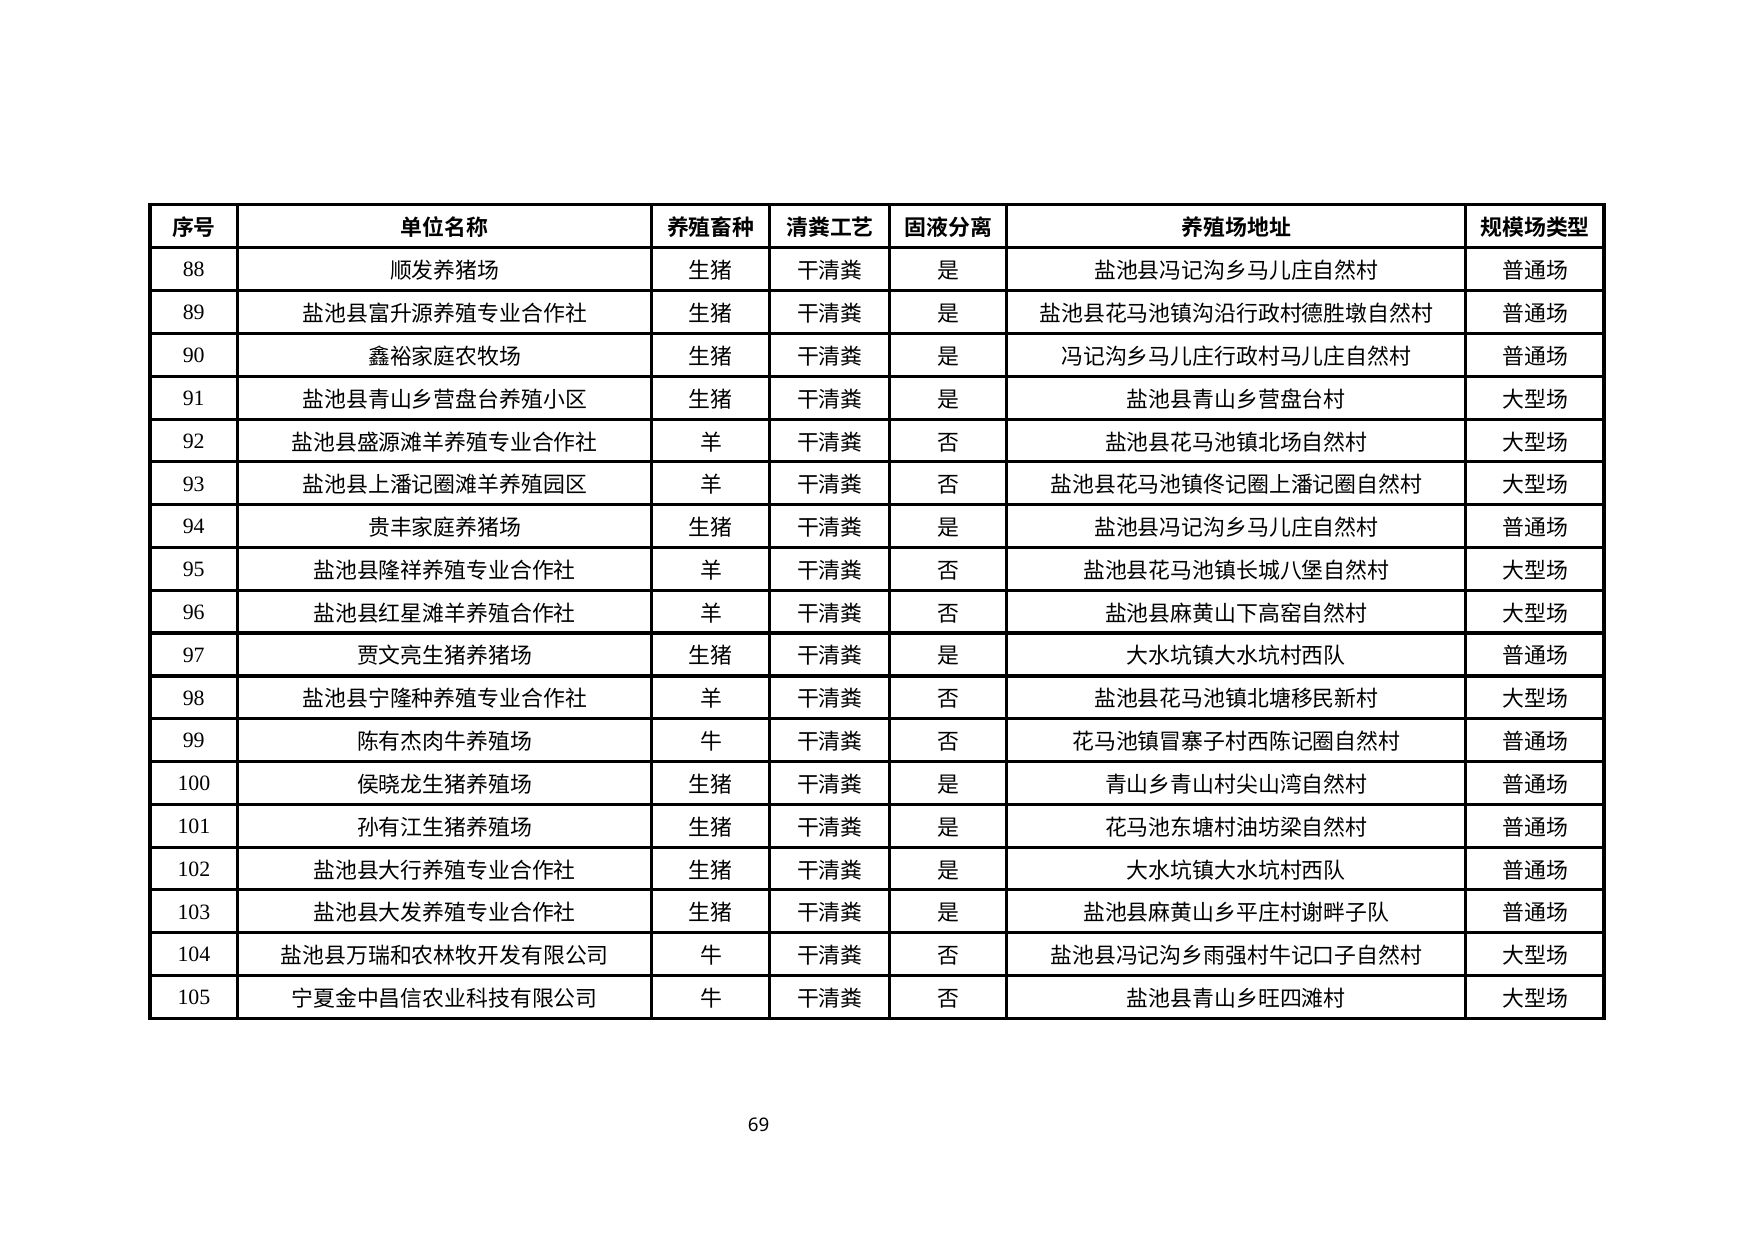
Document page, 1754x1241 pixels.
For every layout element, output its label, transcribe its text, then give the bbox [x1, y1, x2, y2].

table_cell 干清粪 [771, 720, 888, 760]
table_cell 顺发养猪场 [239, 249, 650, 289]
table_cell 95 [152, 549, 236, 589]
table_cell 盐池县花马池镇北塘移民新村 [1008, 678, 1464, 717]
table_cell 干清粪 [771, 292, 888, 332]
table_cell 是 [891, 806, 1005, 846]
table_cell 盐池县麻黄山乡平庄村谢畔子队 [1008, 891, 1464, 931]
table_cell 花马池镇冒寨子村西陈记圈自然村 [1008, 720, 1464, 760]
table_cell 普通场 [1467, 763, 1602, 803]
table_cell 羊 [653, 463, 768, 503]
table_cell 是 [891, 249, 1005, 289]
table_cell 88 [152, 249, 236, 289]
table_cell 普通场 [1467, 335, 1602, 374]
table_cell 89 [152, 292, 236, 332]
table_cell 90 [152, 335, 236, 374]
table_cell 是 [891, 378, 1005, 417]
table_cell 干清粪 [771, 378, 888, 417]
table_cell 普通场 [1467, 292, 1602, 332]
table_cell 生猪 [653, 506, 768, 546]
table_cell 是 [891, 506, 1005, 546]
table_cell 冯记沟乡马儿庄行政村马儿庄自然村 [1008, 335, 1464, 374]
table_cell 105 [152, 977, 236, 1017]
table_cell 贾文亮生猪养猪场 [239, 635, 650, 674]
table_cell 孙有江生猪养殖场 [239, 806, 650, 846]
table_cell 96 [152, 592, 236, 631]
table_cell 牛 [653, 934, 768, 974]
table_header 固液分离 [891, 206, 1005, 246]
table_cell 否 [891, 592, 1005, 631]
table_cell 大型场 [1467, 463, 1602, 503]
table_cell 普通场 [1467, 891, 1602, 931]
table_cell 是 [891, 635, 1005, 674]
table_cell 生猪 [653, 806, 768, 846]
table_cell 干清粪 [771, 806, 888, 846]
table_cell 盐池县花马池镇沟沿行政村德胜墩自然村 [1008, 292, 1464, 332]
table_cell 盐池县冯记沟乡马儿庄自然村 [1008, 506, 1464, 546]
table_header 单位名称 [239, 206, 650, 246]
table_cell 大型场 [1467, 977, 1602, 1017]
table_cell 干清粪 [771, 249, 888, 289]
table_cell 干清粪 [771, 678, 888, 717]
table_cell 94 [152, 506, 236, 546]
table_cell 羊 [653, 549, 768, 589]
table_cell 生猪 [653, 635, 768, 674]
table_header 养殖场地址 [1008, 206, 1464, 246]
table_cell 普通场 [1467, 849, 1602, 888]
table_cell 普通场 [1467, 720, 1602, 760]
table_cell 101 [152, 806, 236, 846]
table_cell 是 [891, 335, 1005, 374]
table_cell 92 [152, 421, 236, 460]
table_cell 是 [891, 292, 1005, 332]
table_header 清粪工艺 [771, 206, 888, 246]
table_cell 是 [891, 849, 1005, 888]
table_cell 干清粪 [771, 549, 888, 589]
table_cell 干清粪 [771, 891, 888, 931]
table_cell 鑫裕家庭农牧场 [239, 335, 650, 374]
table_cell 否 [891, 421, 1005, 460]
table_cell 100 [152, 763, 236, 803]
table_cell 生猪 [653, 335, 768, 374]
table_cell 牛 [653, 977, 768, 1017]
table_cell 盐池县隆祥养殖专业合作社 [239, 549, 650, 589]
table_cell 盐池县大发养殖专业合作社 [239, 891, 650, 931]
table_cell 大水坑镇大水坑村西队 [1008, 635, 1464, 674]
table_cell 普通场 [1467, 806, 1602, 846]
table_cell 否 [891, 720, 1005, 760]
table_cell 生猪 [653, 378, 768, 417]
table_cell 普通场 [1467, 249, 1602, 289]
table_cell 干清粪 [771, 849, 888, 888]
table_cell 干清粪 [771, 977, 888, 1017]
table_cell 大型场 [1467, 678, 1602, 717]
table_cell 羊 [653, 678, 768, 717]
table_cell 生猪 [653, 849, 768, 888]
table_cell 牛 [653, 720, 768, 760]
table_cell 干清粪 [771, 421, 888, 460]
table_cell 盐池县冯记沟乡雨强村牛记口子自然村 [1008, 934, 1464, 974]
table_cell 盐池县上潘记圈滩羊养殖园区 [239, 463, 650, 503]
table_cell 盐池县富升源养殖专业合作社 [239, 292, 650, 332]
table_cell 宁夏金中昌信农业科技有限公司 [239, 977, 650, 1017]
table_cell 102 [152, 849, 236, 888]
table_cell 盐池县青山乡营盘台养殖小区 [239, 378, 650, 417]
table_cell 生猪 [653, 292, 768, 332]
table_cell 干清粪 [771, 592, 888, 631]
table_cell 是 [891, 891, 1005, 931]
table_cell 生猪 [653, 763, 768, 803]
table_cell 干清粪 [771, 335, 888, 374]
table_cell 否 [891, 463, 1005, 503]
table_cell 大型场 [1467, 421, 1602, 460]
table_cell 羊 [653, 421, 768, 460]
table_cell 盐池县青山乡营盘台村 [1008, 378, 1464, 417]
table_cell 盐池县红星滩羊养殖合作社 [239, 592, 650, 631]
table_cell 普通场 [1467, 506, 1602, 546]
table_cell 盐池县宁隆种养殖专业合作社 [239, 678, 650, 717]
table_cell 干清粪 [771, 463, 888, 503]
table_cell 盐池县冯记沟乡马儿庄自然村 [1008, 249, 1464, 289]
table_header 规模场类型 [1467, 206, 1602, 246]
table_cell 大水坑镇大水坑村西队 [1008, 849, 1464, 888]
table_cell 干清粪 [771, 506, 888, 546]
table_cell 盐池县大行养殖专业合作社 [239, 849, 650, 888]
table_cell 青山乡青山村尖山湾自然村 [1008, 763, 1464, 803]
table_cell 104 [152, 934, 236, 974]
table_cell 103 [152, 891, 236, 931]
table_cell 盐池县万瑞和农林牧开发有限公司 [239, 934, 650, 974]
table_cell 98 [152, 678, 236, 717]
table_cell 盐池县青山乡旺四滩村 [1008, 977, 1464, 1017]
table_cell 侯晓龙生猪养殖场 [239, 763, 650, 803]
table_cell 93 [152, 463, 236, 503]
table_cell 生猪 [653, 891, 768, 931]
table_cell 否 [891, 934, 1005, 974]
table_cell 陈有杰肉牛养殖场 [239, 720, 650, 760]
table_cell 花马池东塘村油坊梁自然村 [1008, 806, 1464, 846]
table_cell 否 [891, 549, 1005, 589]
table_cell 否 [891, 977, 1005, 1017]
table_cell 盐池县花马池镇北场自然村 [1008, 421, 1464, 460]
table_cell 盐池县盛源滩羊养殖专业合作社 [239, 421, 650, 460]
table_header 序号 [152, 206, 236, 246]
table_cell 干清粪 [771, 635, 888, 674]
table_cell 盐池县花马池镇长城八堡自然村 [1008, 549, 1464, 589]
table_cell 99 [152, 720, 236, 760]
table_cell 97 [152, 635, 236, 674]
table_cell 盐池县花马池镇佟记圈上潘记圈自然村 [1008, 463, 1464, 503]
table_cell 否 [891, 678, 1005, 717]
table_cell 盐池县麻黄山下高窑自然村 [1008, 592, 1464, 631]
table_header 养殖畜种 [653, 206, 768, 246]
table_cell 生猪 [653, 249, 768, 289]
table_cell 干清粪 [771, 934, 888, 974]
table_cell 大型场 [1467, 592, 1602, 631]
table_cell 羊 [653, 592, 768, 631]
table_cell 大型场 [1467, 549, 1602, 589]
table_cell 干清粪 [771, 763, 888, 803]
table_cell 贵丰家庭养猪场 [239, 506, 650, 546]
table_cell 大型场 [1467, 378, 1602, 417]
table_cell 大型场 [1467, 934, 1602, 974]
table_cell 91 [152, 378, 236, 417]
table_cell 是 [891, 763, 1005, 803]
table_cell 普通场 [1467, 635, 1602, 674]
